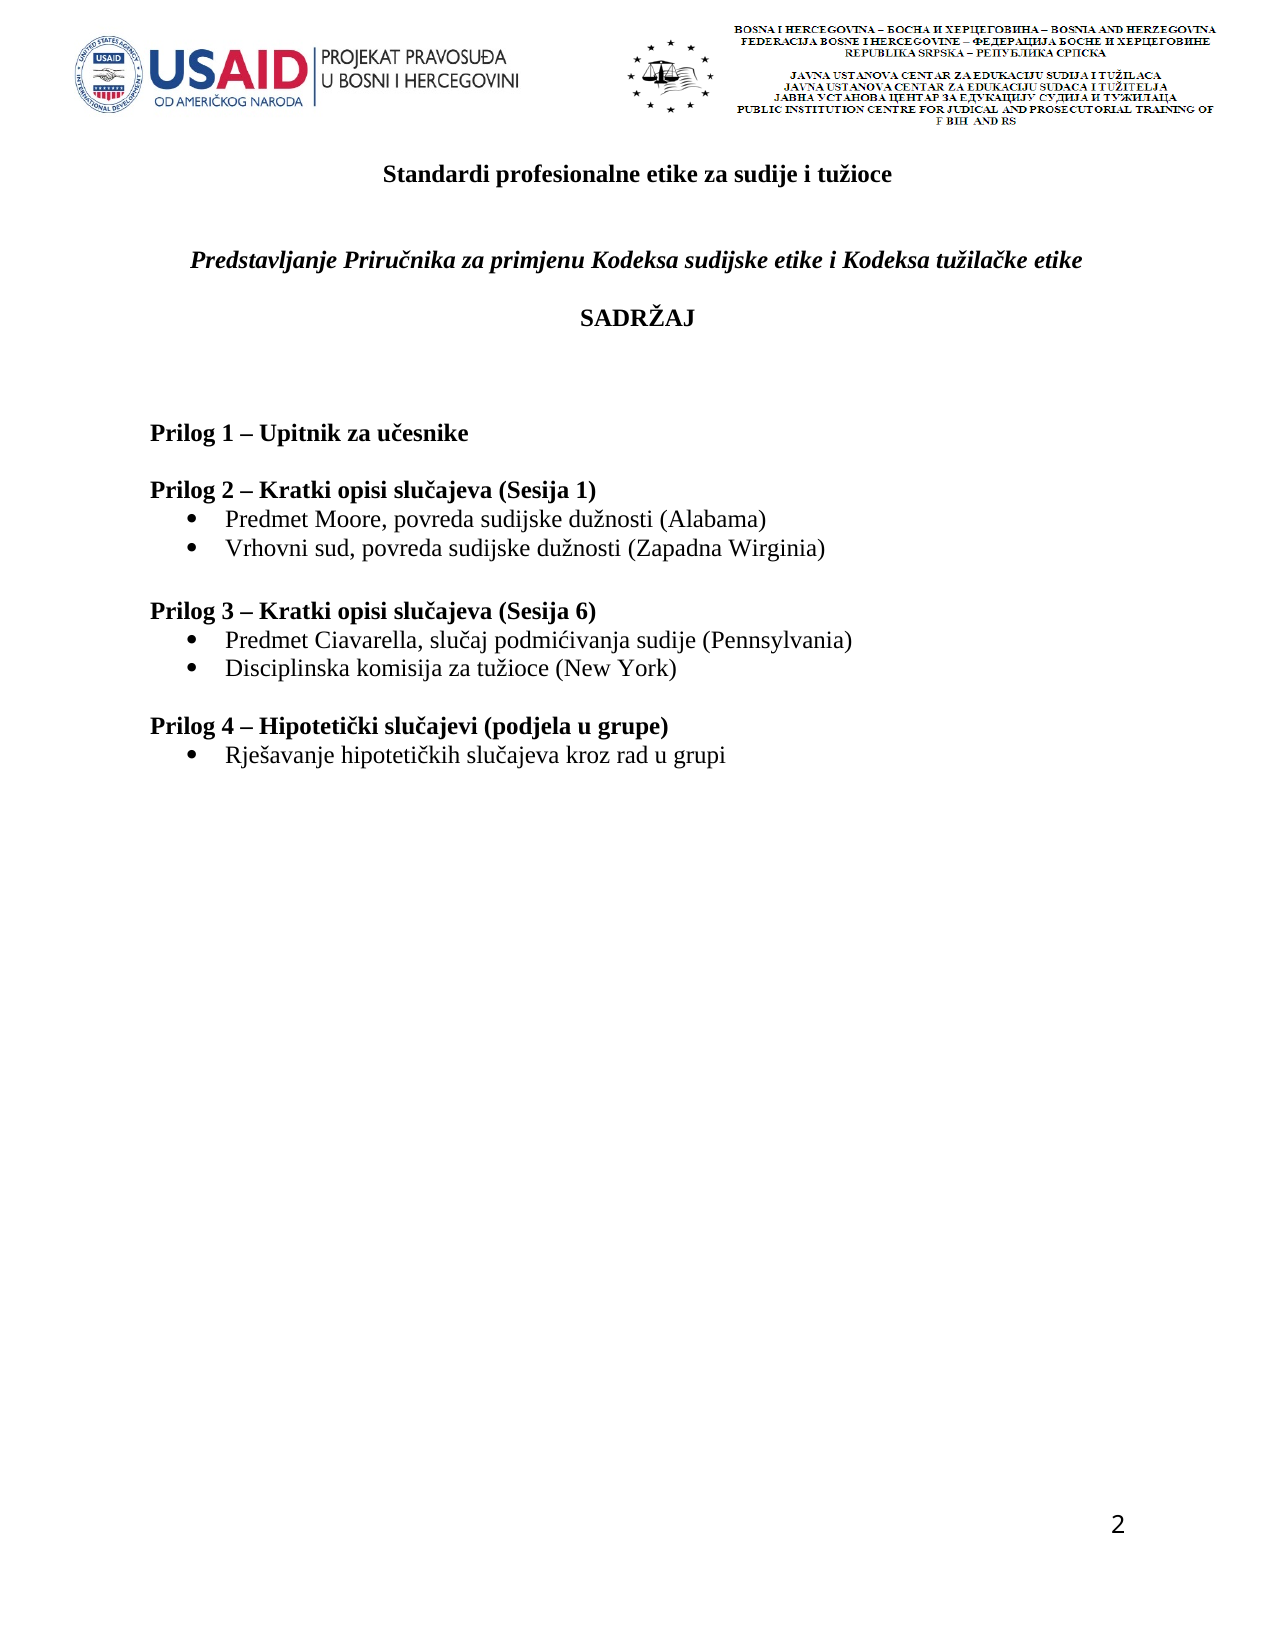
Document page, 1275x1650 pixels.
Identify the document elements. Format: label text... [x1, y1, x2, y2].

text Prilog 2 – Kratki opisi slučajeva (Sesija 1) [150, 476, 1125, 504]
picture [64, 24, 528, 124]
text SADRŽAJ [150, 303, 1125, 332]
text Prilog 4 – Hipotetički slučajevi (podjela u grupe) [150, 711, 1125, 740]
text Predstavljanje Priručnika za primjenu Kodeksa sudijske etike i Kodeksa tužilačke etike [150, 246, 1125, 274]
list Predmet Ciavarella, slučaj podmićivanja sudije (Pennsylvania) [187, 625, 1125, 653]
list Rješavanje hipotetičkih slučajeva kroz rad u grupi [187, 740, 1125, 768]
text Standardi profesionalne etike za sudije i tužioce [150, 159, 1125, 188]
list Predmet Moore, povreda sudijske dužnosti (Alabama) [187, 504, 1125, 533]
list Disciplinska komisija za tužioce (New York) [187, 653, 1125, 682]
text Prilog 3 – Kratki opisi slučajeva (Sesija 6) [150, 596, 1125, 625]
list Vrhovni sud, povreda sudijske dužnosti (Zapadna Wirginia) [187, 533, 1125, 562]
picture [619, 22, 1223, 128]
text Prilog 1 – Upitnik za učesnike [150, 418, 1125, 447]
